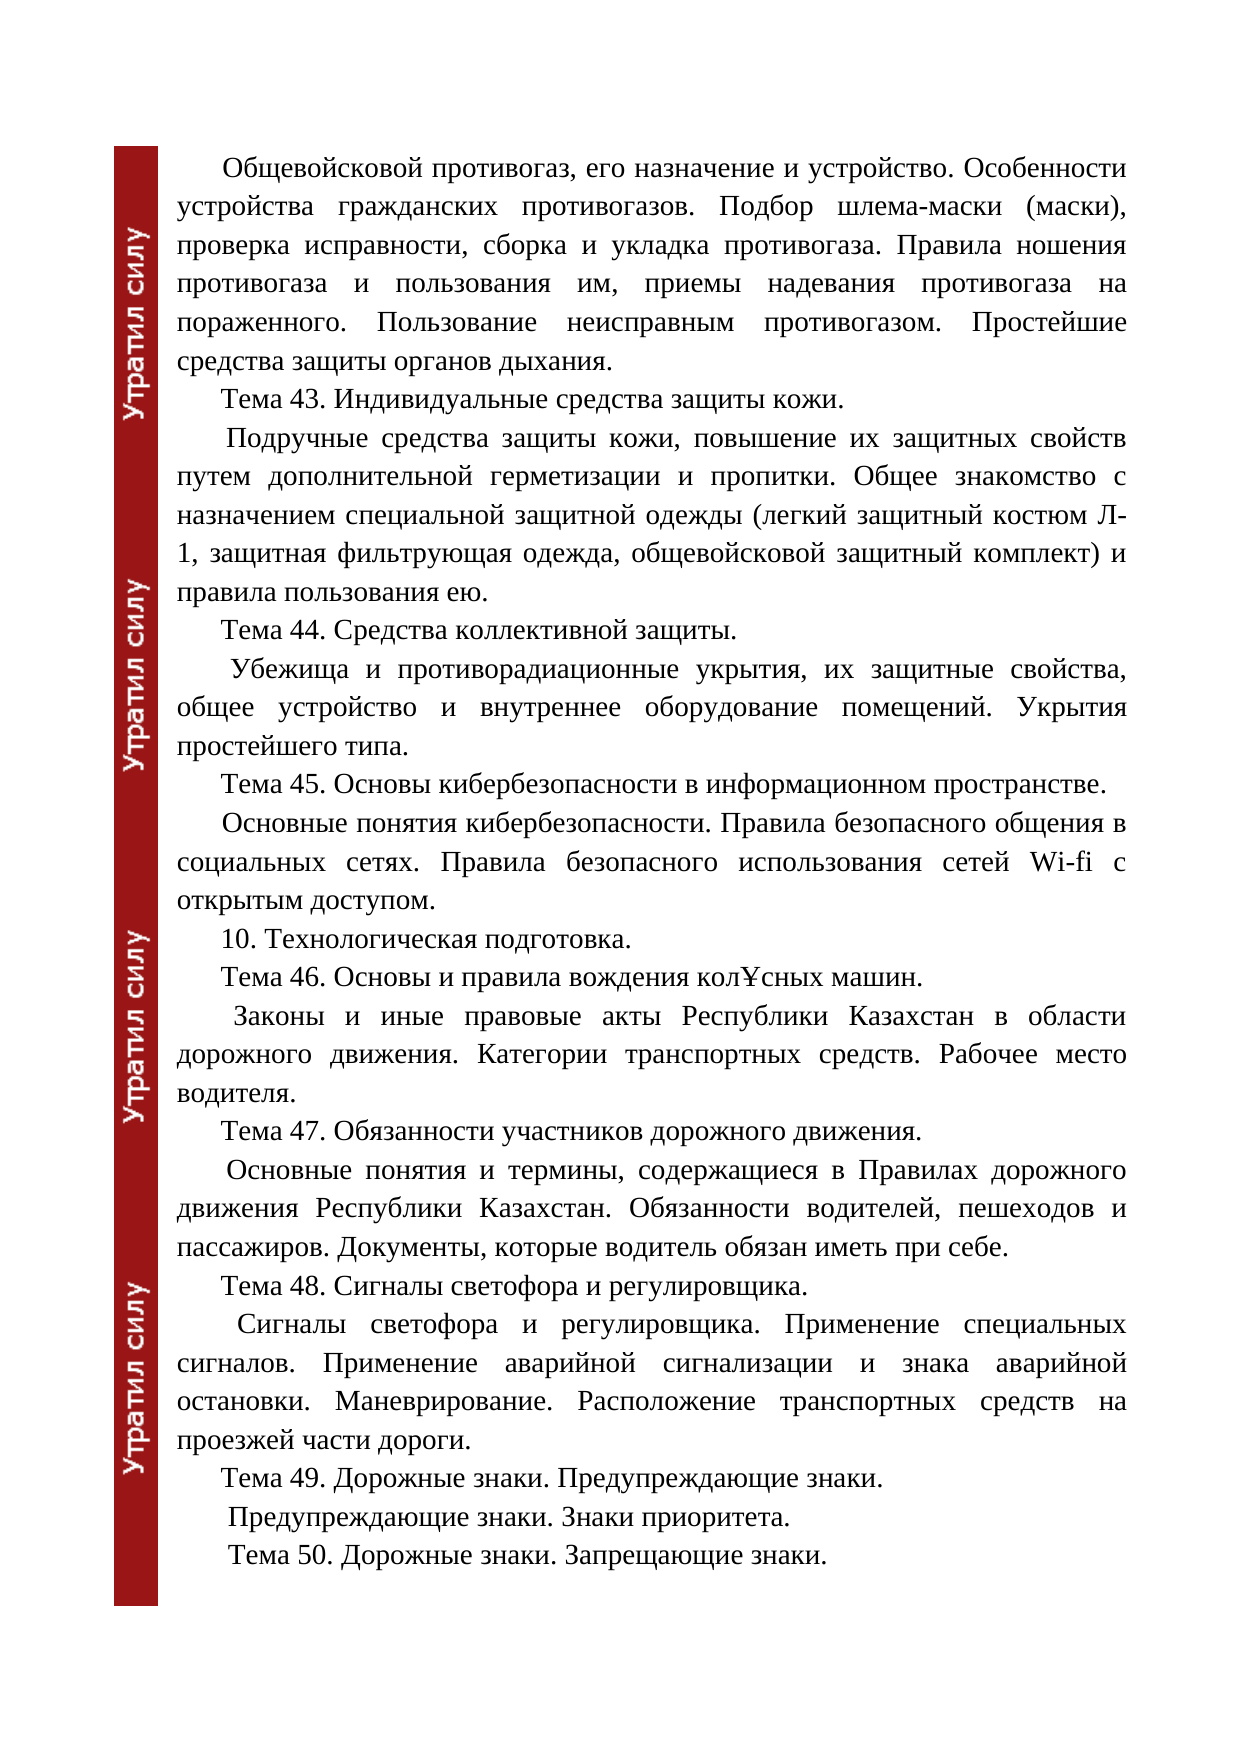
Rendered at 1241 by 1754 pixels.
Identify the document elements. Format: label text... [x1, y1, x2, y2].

picture [114, 1532, 158, 1537]
text Основные понятия кибербезопасности. Правила безопасного общения в социальных сетях. Правила безопасного использования сетей Wi-fi с открытым доступом. [112, 805, 1128, 916]
text Подручные средства защиты кожи, повышение их защитных свойств путем дополнительной герметизации и пропитки. Общее знакомство с назначением специальной защитной одежды (легкий защитный костюм Л-1, защитная фильтрующая одежда, общевойсковой защитный комплект) и правила пользования ею. [112, 420, 1128, 607]
text Тема 44. Средства коллективной защиты. [112, 612, 1128, 646]
picture [114, 916, 158, 921]
picture [114, 800, 158, 805]
text Предупреждающие знаки. Знаки приоритета. [112, 1499, 1128, 1532]
text Тема 43. Индивидуальные средства защиты кожи. [112, 381, 1128, 415]
picture [114, 146, 158, 150]
picture [114, 993, 158, 998]
text Тема 46. Основы и правила вождения колҰсных машин. [112, 959, 1128, 993]
picture [114, 1108, 158, 1113]
text Сигналы светофора и регулировщика. Применение специальных сигналов. Применение аварийной сигнализации и знака аварийной остановки. Маневрирование. Расположение транспортных средств на проезжей части дороги. [112, 1306, 1128, 1455]
picture [114, 415, 158, 420]
picture [114, 762, 158, 767]
picture [114, 646, 158, 651]
text Общевойсковой противогаз, его назначение и устройство. Особенности устройства гражданских противогазов. Подбор шлема-маски (маски), проверка исправности, сборка и укладка противогаза. Правила ношения противогаза и пользования им, приемы надевания противогаза на пораженного. Пользование неисправным противогазом. Простейшие средства защиты органов дыхания. [112, 150, 1128, 376]
picture [114, 1263, 158, 1268]
text Тема 48. Сигналы светофора и регулировщика. [112, 1268, 1128, 1301]
text Убежища и противорадиационные укрытия, их защитные свойства, общее устройство и внутреннее оборудование помещений. Укрытия простейшего типа. [112, 651, 1128, 762]
picture [114, 1571, 158, 1606]
text Основные понятия и термины, содержащиеся в Правилах дорожного движения Республики Казахстан. Обязанности водителей, пешеходов и пассажиров. Документы, которые водитель обязан иметь при себе. [112, 1152, 1128, 1263]
text Тема 47. Обязанности участников дорожного движения. [112, 1113, 1128, 1147]
picture [114, 1147, 158, 1152]
picture [114, 376, 158, 381]
text Законы и иные правовые акты Республики Казахстан в области дорожного движения. Категории транспортных средств. Рабочее место водителя. [112, 998, 1128, 1108]
picture [114, 1455, 158, 1460]
picture [114, 954, 158, 959]
text Тема 49. Дорожные знаки. Предупреждающие знаки. [112, 1460, 1128, 1494]
picture [114, 1301, 158, 1306]
picture [114, 607, 158, 612]
text Тема 50. Дорожные знаки. Запрещающие знаки. [112, 1537, 1128, 1571]
text Тема 45. Основы кибербезопасности в информационном пространстве. [112, 767, 1128, 800]
picture [114, 1494, 158, 1499]
text 10. Технологическая подготовка. [112, 921, 1128, 954]
